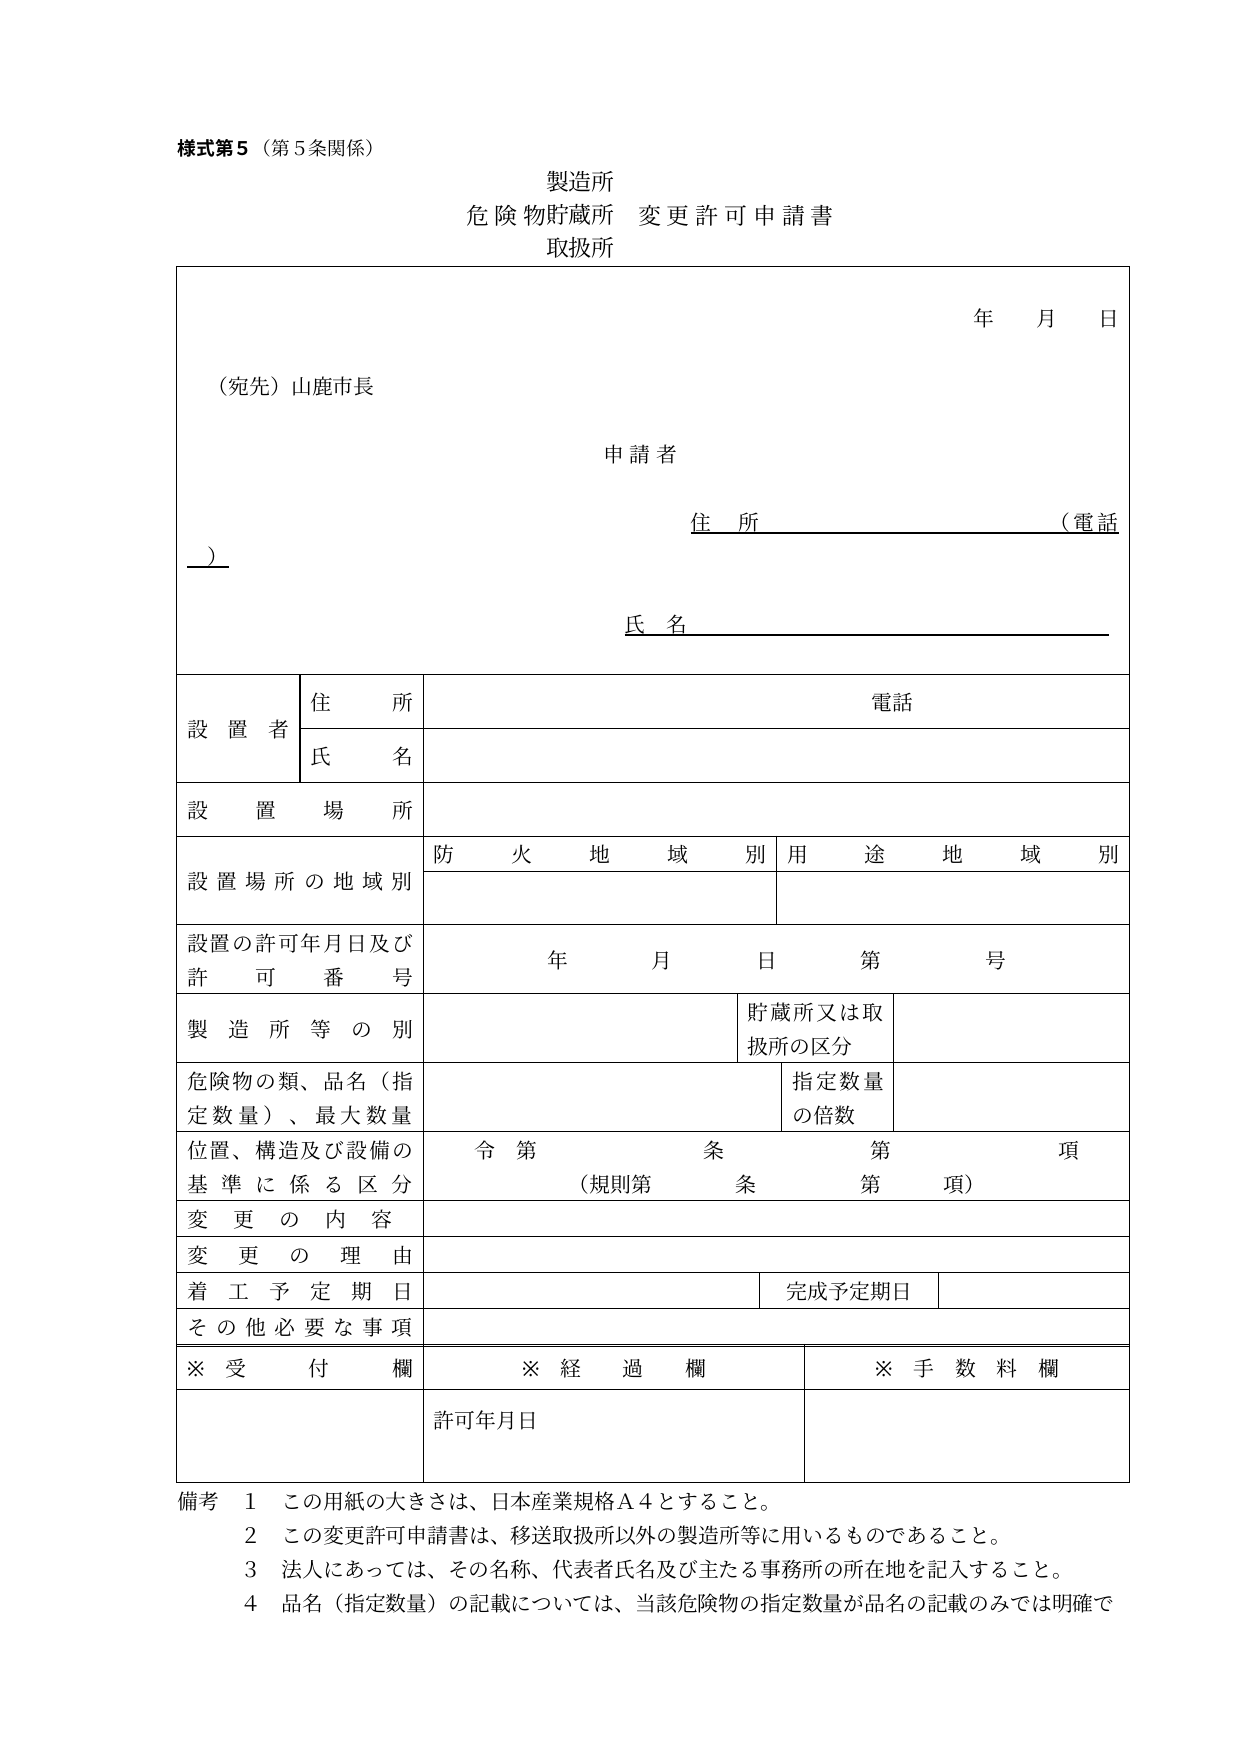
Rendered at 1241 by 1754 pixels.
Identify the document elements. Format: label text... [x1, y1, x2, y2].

table_cell 変 更 の 内 容 [177, 1201, 423, 1236]
table_cell [424, 1063, 781, 1131]
table_cell 用途地域別 [777, 837, 1129, 871]
table_cell その他必要な事項 [177, 1309, 423, 1344]
table_cell [424, 1309, 1129, 1344]
table_cell [805, 1390, 1129, 1482]
table_cell [424, 994, 737, 1062]
table_cell [424, 872, 776, 924]
table_cell 完成予定期日 [760, 1273, 938, 1308]
table_cell 製造所等の別 [177, 994, 423, 1062]
table_cell ※受 付 欄 [177, 1347, 423, 1389]
table_cell 着工予定期日 [177, 1273, 423, 1308]
text ４ 品名（指定数量）の記載については、当該危険物の指定数量が品名の記載のみでは明確で [177, 1585, 1122, 1619]
table_cell 設 置 者 [177, 675, 299, 782]
table_cell [939, 1273, 1129, 1308]
table_cell [894, 994, 1129, 1062]
table_cell 指定数量の倍数 [782, 1063, 893, 1131]
table_header 年 月 日 （宛先）山鹿市長 申 請 者 住 所 （電話 ） 氏 名 [177, 267, 1129, 674]
table_cell ※ 経 過 欄 [424, 1347, 804, 1389]
table_cell 設置場所 [177, 783, 423, 836]
table_cell [424, 1237, 1129, 1272]
table_cell 電話 [424, 675, 1129, 728]
table_cell ※ 手 数 料 欄 [805, 1347, 1129, 1389]
table_cell 許可年月日 [424, 1390, 804, 1482]
table_cell [424, 783, 1129, 836]
table_cell 危険物の類、品名（指定数量）、最大数量 [177, 1063, 423, 1131]
table_cell 年 月 日 第 号 [424, 925, 1129, 993]
table_cell 氏 名 [301, 729, 423, 782]
table_cell [894, 1063, 1129, 1131]
table_cell 貯蔵所又は取扱所の区分 [738, 994, 893, 1062]
table_cell 住 所 [301, 675, 423, 728]
table_cell [424, 729, 1129, 782]
table_cell 位置、構造及び設備の基準に係る区分 [177, 1132, 423, 1200]
table_cell [424, 1273, 759, 1308]
text ２ この変更許可申請書は、移送取扱所以外の製造所等に用いるものであること。 [177, 1517, 1122, 1551]
table_cell 令 第 条 第 項 （規則第 条 第 項） [424, 1132, 1129, 1200]
text 危 険 物 変 更 許 可 申 請 書 [177, 198, 1122, 232]
table_cell 防火地域別 [424, 837, 776, 871]
table_cell 設置の許可年月日及び 許可番号 [177, 925, 423, 993]
text 備考 １ この用紙の大きさは、日本産業規格Ａ４とすること。 [177, 1483, 1122, 1517]
table_cell [177, 1390, 423, 1482]
text ３ 法人にあっては、その名称、代表者氏名及び主たる事務所の所在地を記入すること。 [177, 1551, 1122, 1585]
table_cell 変更の理由 [177, 1237, 423, 1272]
text 様式第５（第５条関係） [177, 130, 1122, 164]
table_cell 設置場所の地域別 [177, 837, 423, 924]
table_cell [424, 1201, 1129, 1236]
table_cell [777, 872, 1129, 924]
